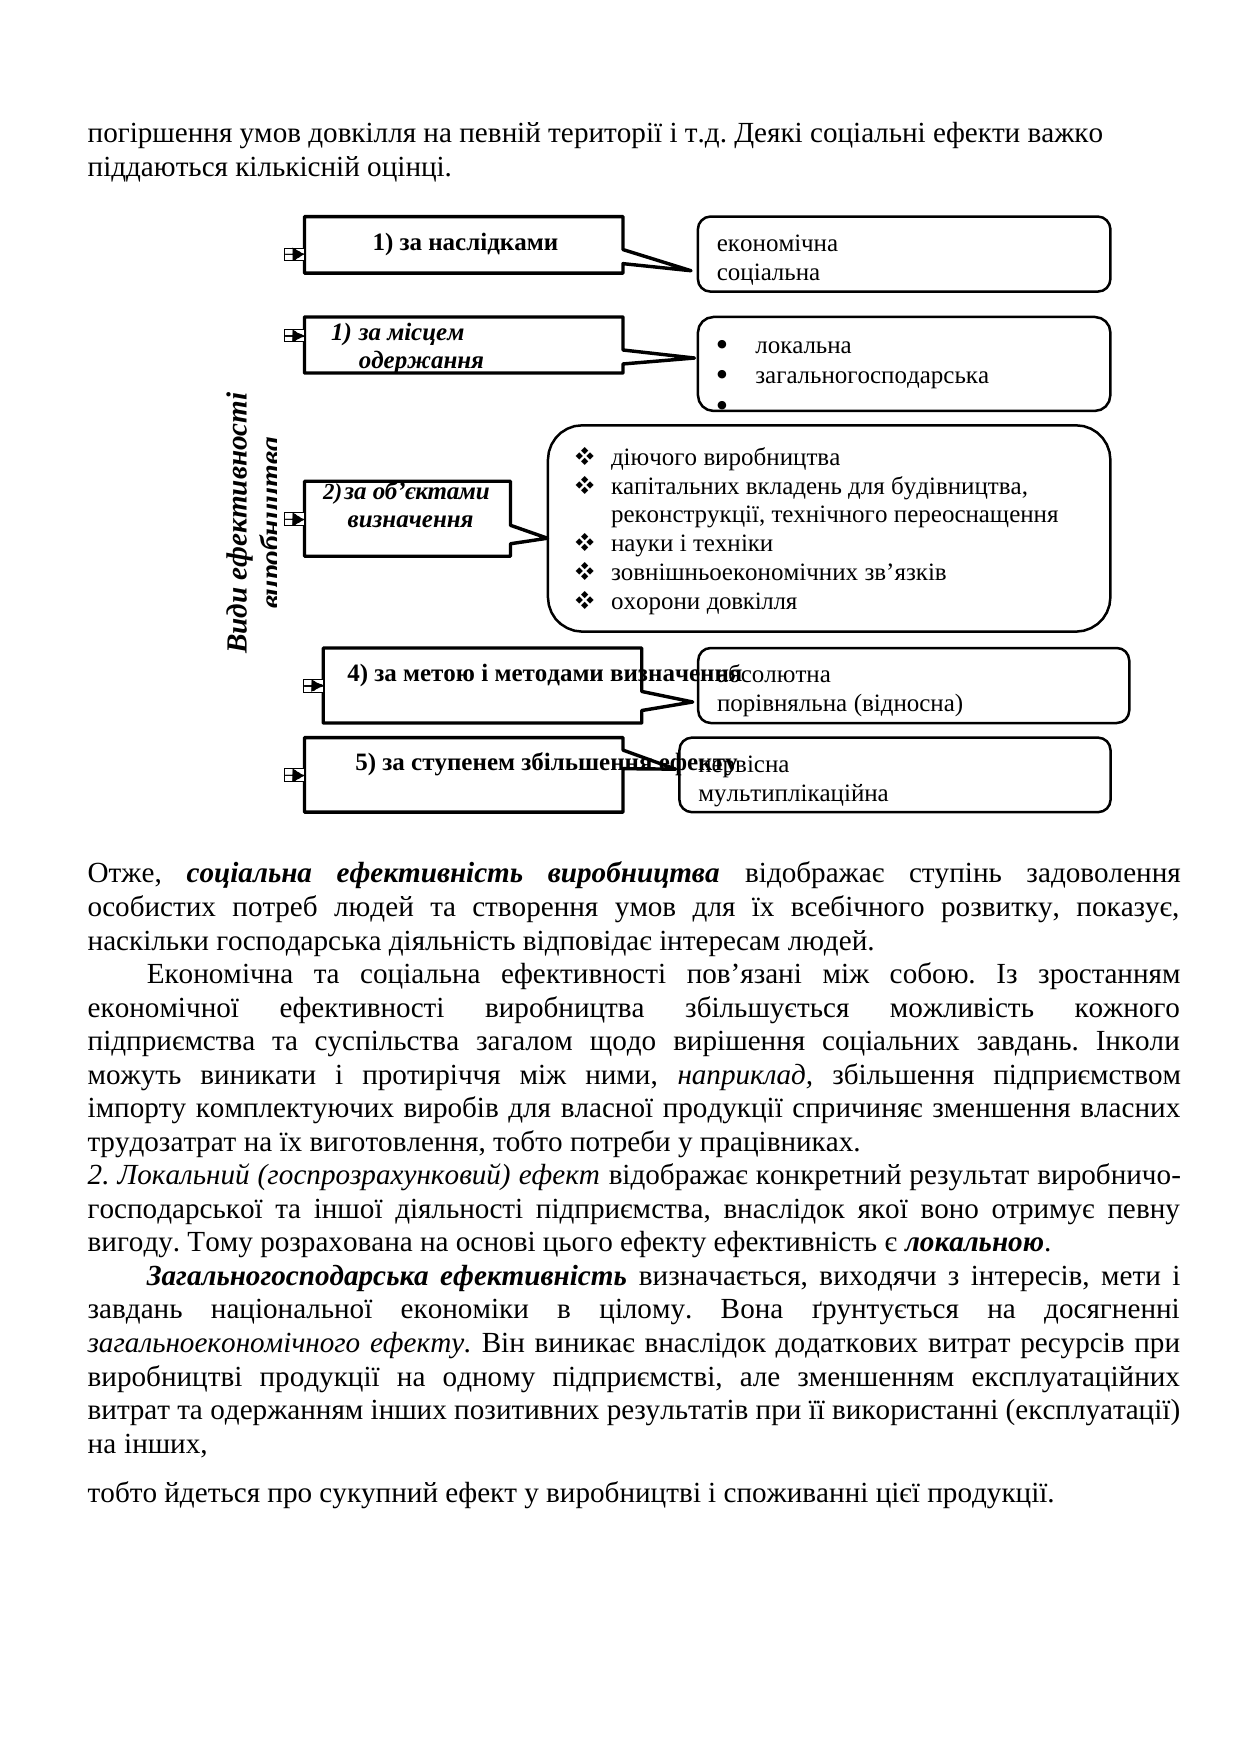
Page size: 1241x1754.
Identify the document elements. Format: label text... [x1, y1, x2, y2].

picture [285, 769, 304, 781]
text  [718, 390, 1240, 421]
list загальногосподарська [718, 359, 1240, 390]
picture [285, 249, 304, 260]
text 2. Локальний (госпрозрахунковий) ефект відображає конкретний результат виробничо-господарської та іншої діяльності підприємства, внаслідок якої воно отримує певну вигоду. Тому розрахована на основі цього ефекту ефективність є локальною. [87, 1157, 1181, 1258]
picture [304, 680, 323, 692]
picture [285, 330, 304, 341]
list за об’єктами визначення [323, 476, 492, 533]
text Загальногосподарська ефективність визначається, виходячи з інтересів, мети і завдань національної економіки в цілому. Вона ґрунтується на досягненні загальноекономічного ефекту. Він виникає внаслідок додаткових витрат ресурсів при виробництві продукції на одному підприємстві, але зменшенням експлуатаційних витрат та одержанням інших позитивних результатів при її використанні (експлуатації) на інших, [87, 1258, 1181, 1459]
text погіршення умов довкілля на певній території і т.д. Деякі соціальні ефекти важко піддаються кількісній оцінці. [87, 115, 1178, 182]
picture [285, 513, 304, 525]
text тобто йдеться про сукупний ефект у виробництві і споживанні цієї продукції. [87, 1475, 1181, 1508]
list за місцем одержання [331, 317, 596, 374]
list діючого виробництва [573, 442, 1240, 471]
list капітальних вкладень для будівництва, реконструкції, технічного переоснащення [573, 472, 1059, 528]
list локальна [718, 329, 1240, 359]
text Економічна та соціальна ефективності пов’язані між собою. Із зростанням економічної ефективності виробництва збільшується можливість кожного підприємства та суспільства загалом щодо вирішення соціальних завдань. Інколи можуть виникати і протиріччя між ними, наприклад, збільшення підприємством імпорту комплектуючих виробів для власної продукції спричиняє зменшення власних трудозатрат на їх виготовлення, тобто потреби у працівниках. [87, 956, 1181, 1157]
text Отже, соціальна ефективність виробництва відображає ступінь задоволення особистих потреб людей та створення умов для їх всебічного розвитку, показує, наскільки господарська діяльність відповідає інтересам людей. [87, 856, 1181, 956]
list зовнішньоекономічних зв’язків [573, 557, 1240, 586]
list охорони довкілля [573, 586, 1240, 614]
list науки і техніки [573, 528, 1240, 557]
